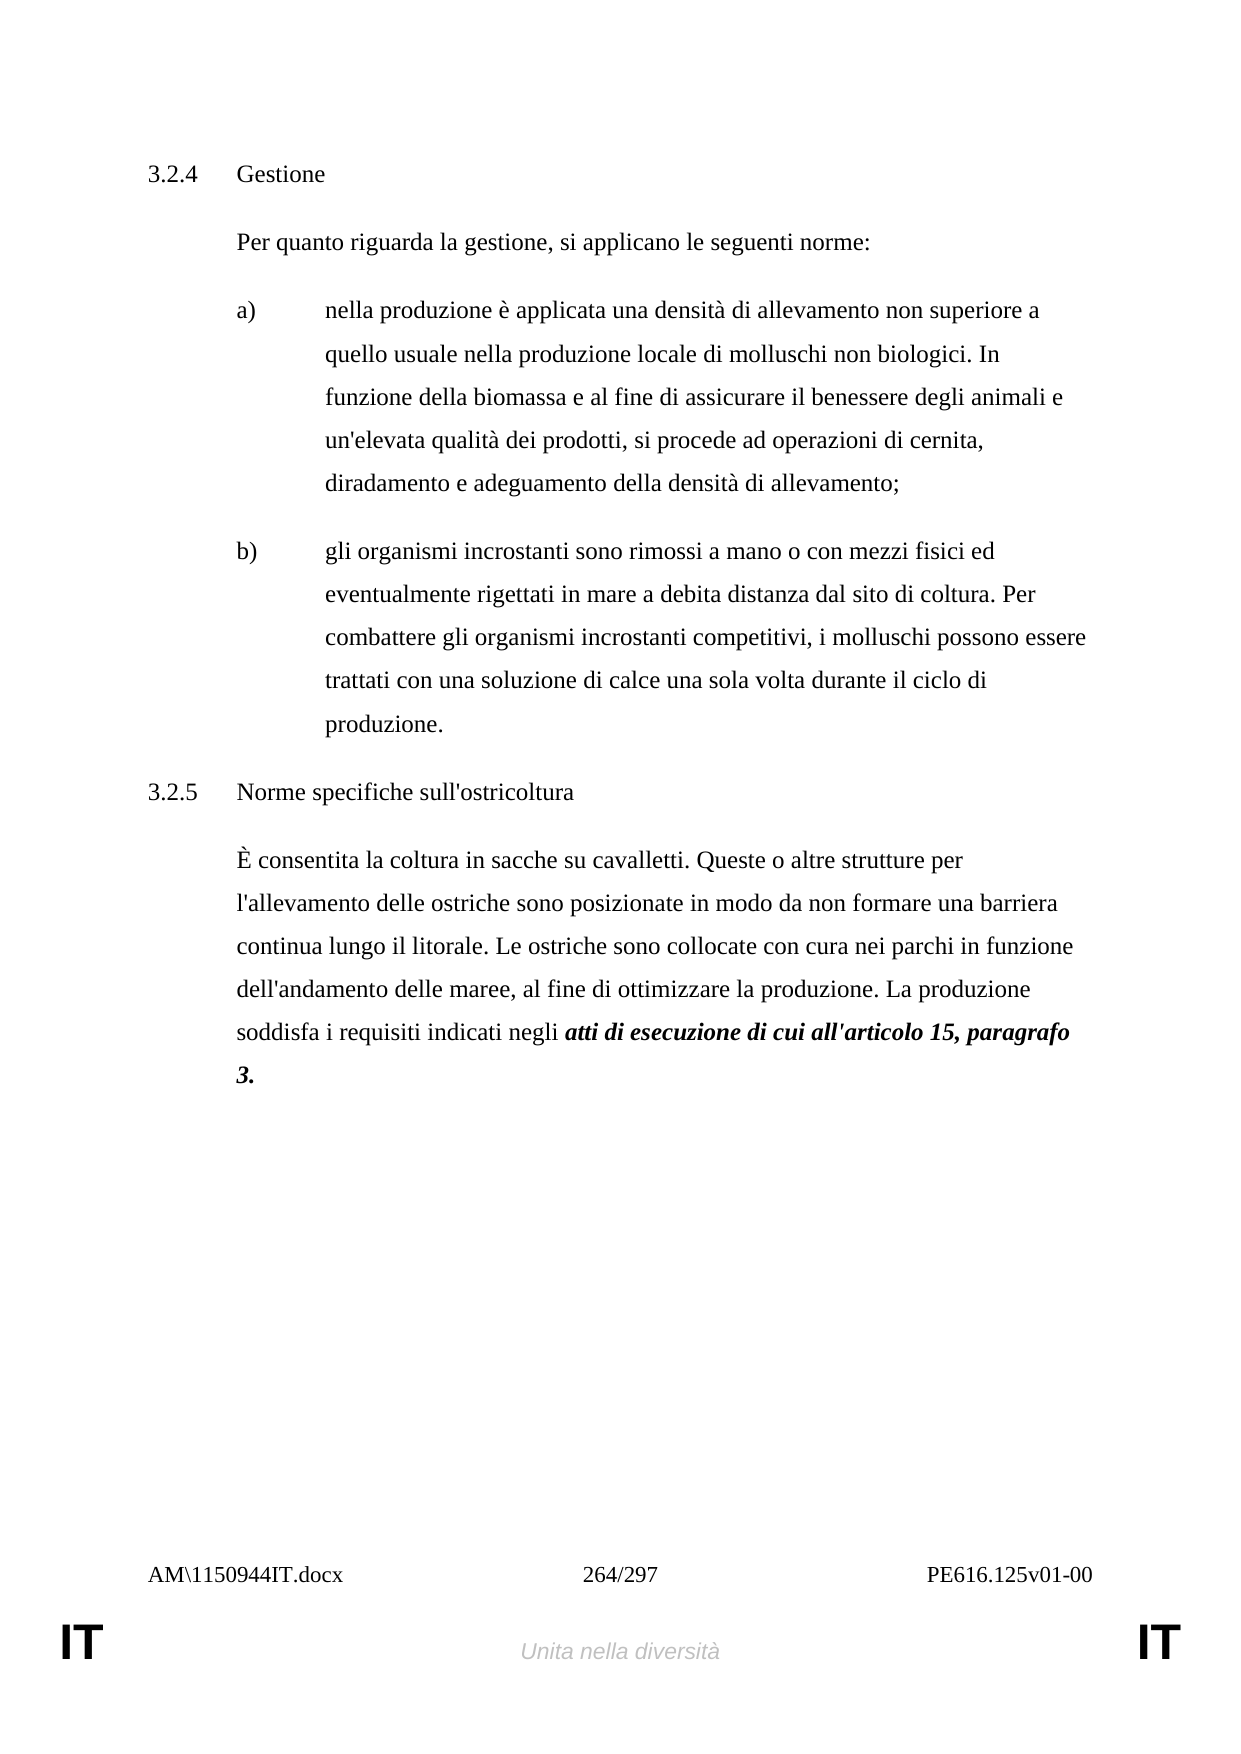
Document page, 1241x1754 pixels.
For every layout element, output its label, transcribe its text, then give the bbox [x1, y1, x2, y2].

text Per quanto riguarda la gestione, si applicano le seguenti norme: [236, 227, 1092, 256]
text 3.2.5 Norme specifiche sull'ostricoltura [148, 777, 1092, 806]
text 3.2.4 Gestione [148, 159, 1092, 188]
text È consentita la coltura in sacche su cavalletti. Queste o altre strutture per l'allevamento delle ostriche sono posizionate in modo da non formare una barriera continua lungo il litorale. Le ostriche sono collocate con cura nei parchi in funzione dell'andamento delle maree, al fine di ottimizzare la produzione. La produzione soddisfa i requisiti indicati negli atti di esecuzione di cui all'articolo 15, paragrafo 3. [236, 845, 1092, 1089]
text b) gli organismi incrostanti sono rimossi a mano o con mezzi fisici ed eventualmente rigettati in mare a debita distanza dal sito di coltura. Per combattere gli organismi incrostanti competitivi, i molluschi possono essere trattati con una soluzione di calce una sola volta durante il ciclo di produzione. [236, 536, 1092, 737]
text a) nella produzione è applicata una densità di allevamento non superiore a quello usuale nella produzione locale di molluschi non biologici. In funzione della biomassa e al fine di assicurare il benessere degli animali e un'elevata qualità dei prodotti, si procede ad operazioni di cernita, diradamento e adeguamento della densità di allevamento; [236, 296, 1092, 497]
